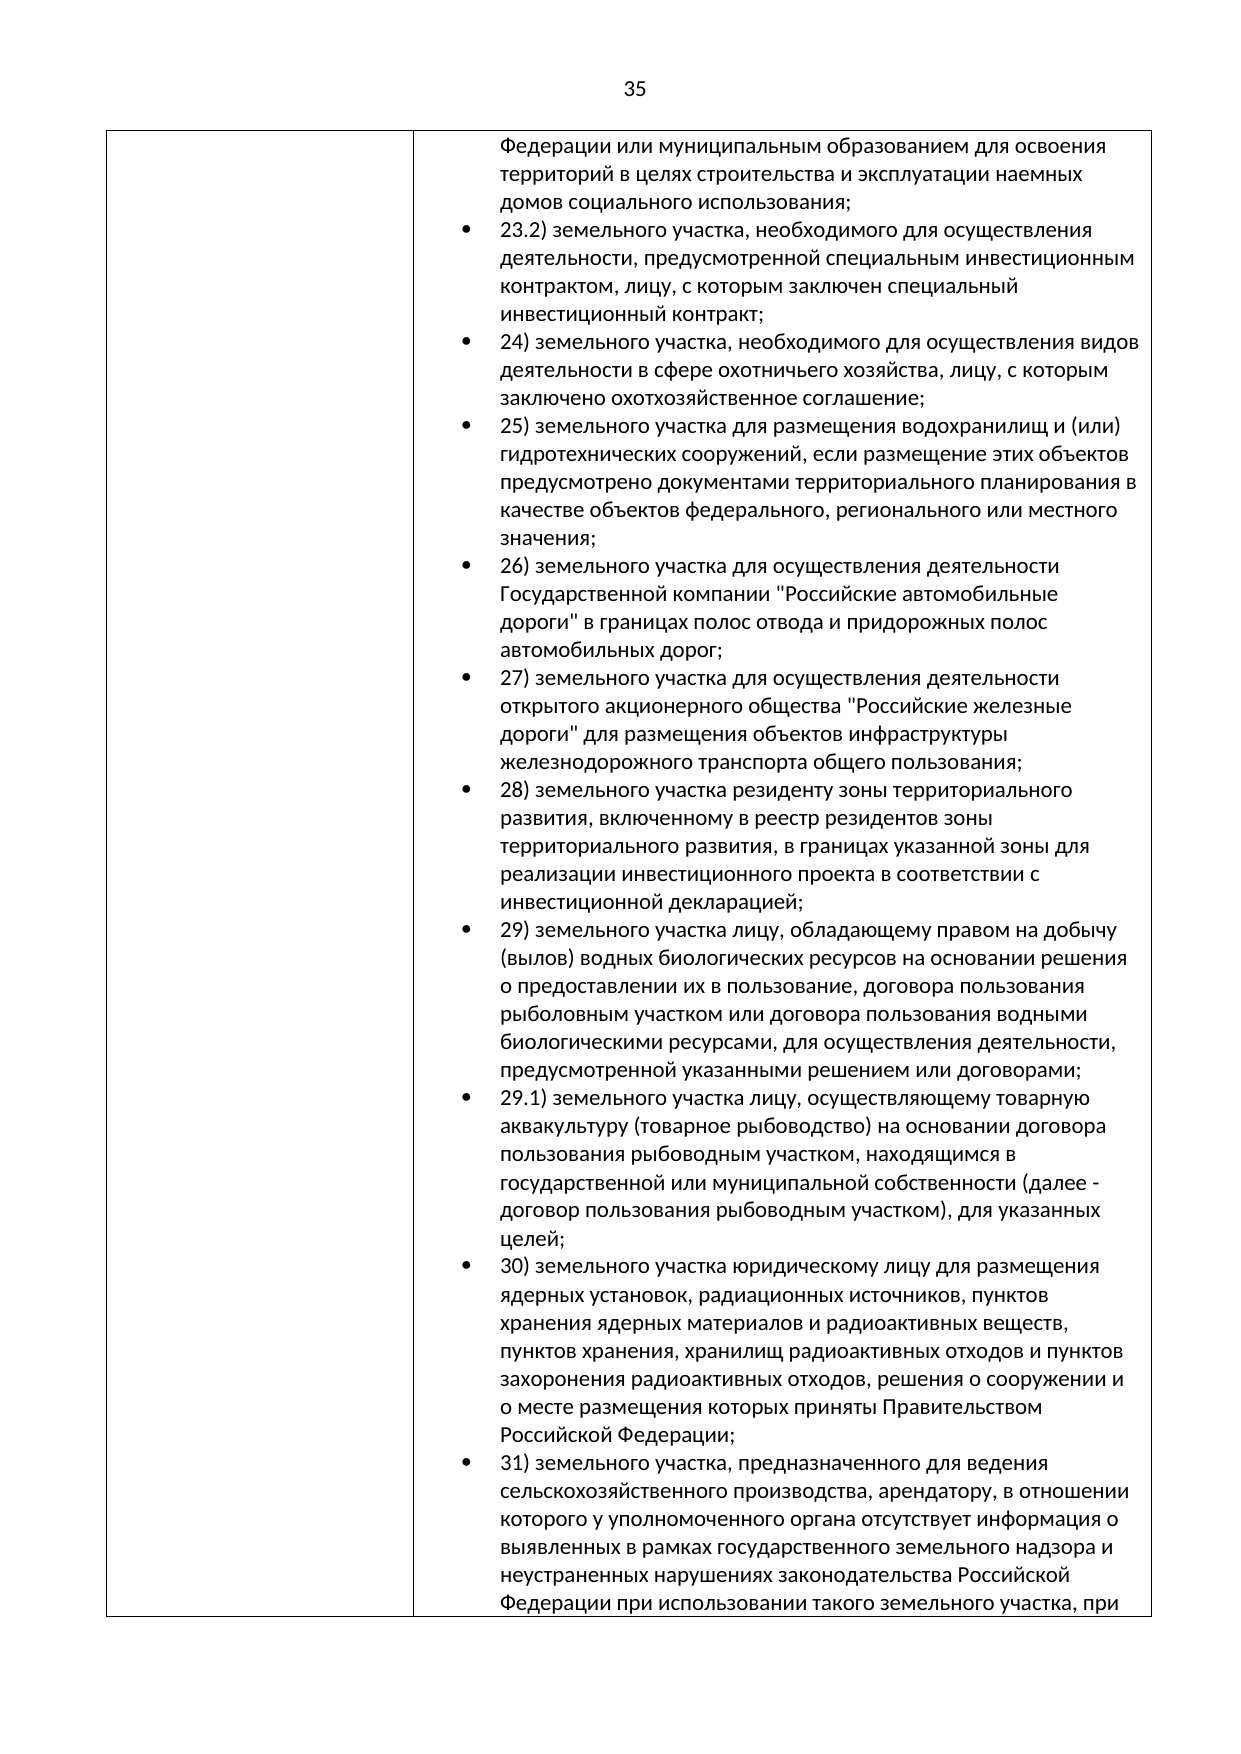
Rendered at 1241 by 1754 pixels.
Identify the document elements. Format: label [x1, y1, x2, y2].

table_cell [414, 131, 1151, 1616]
table_cell [107, 131, 413, 1616]
